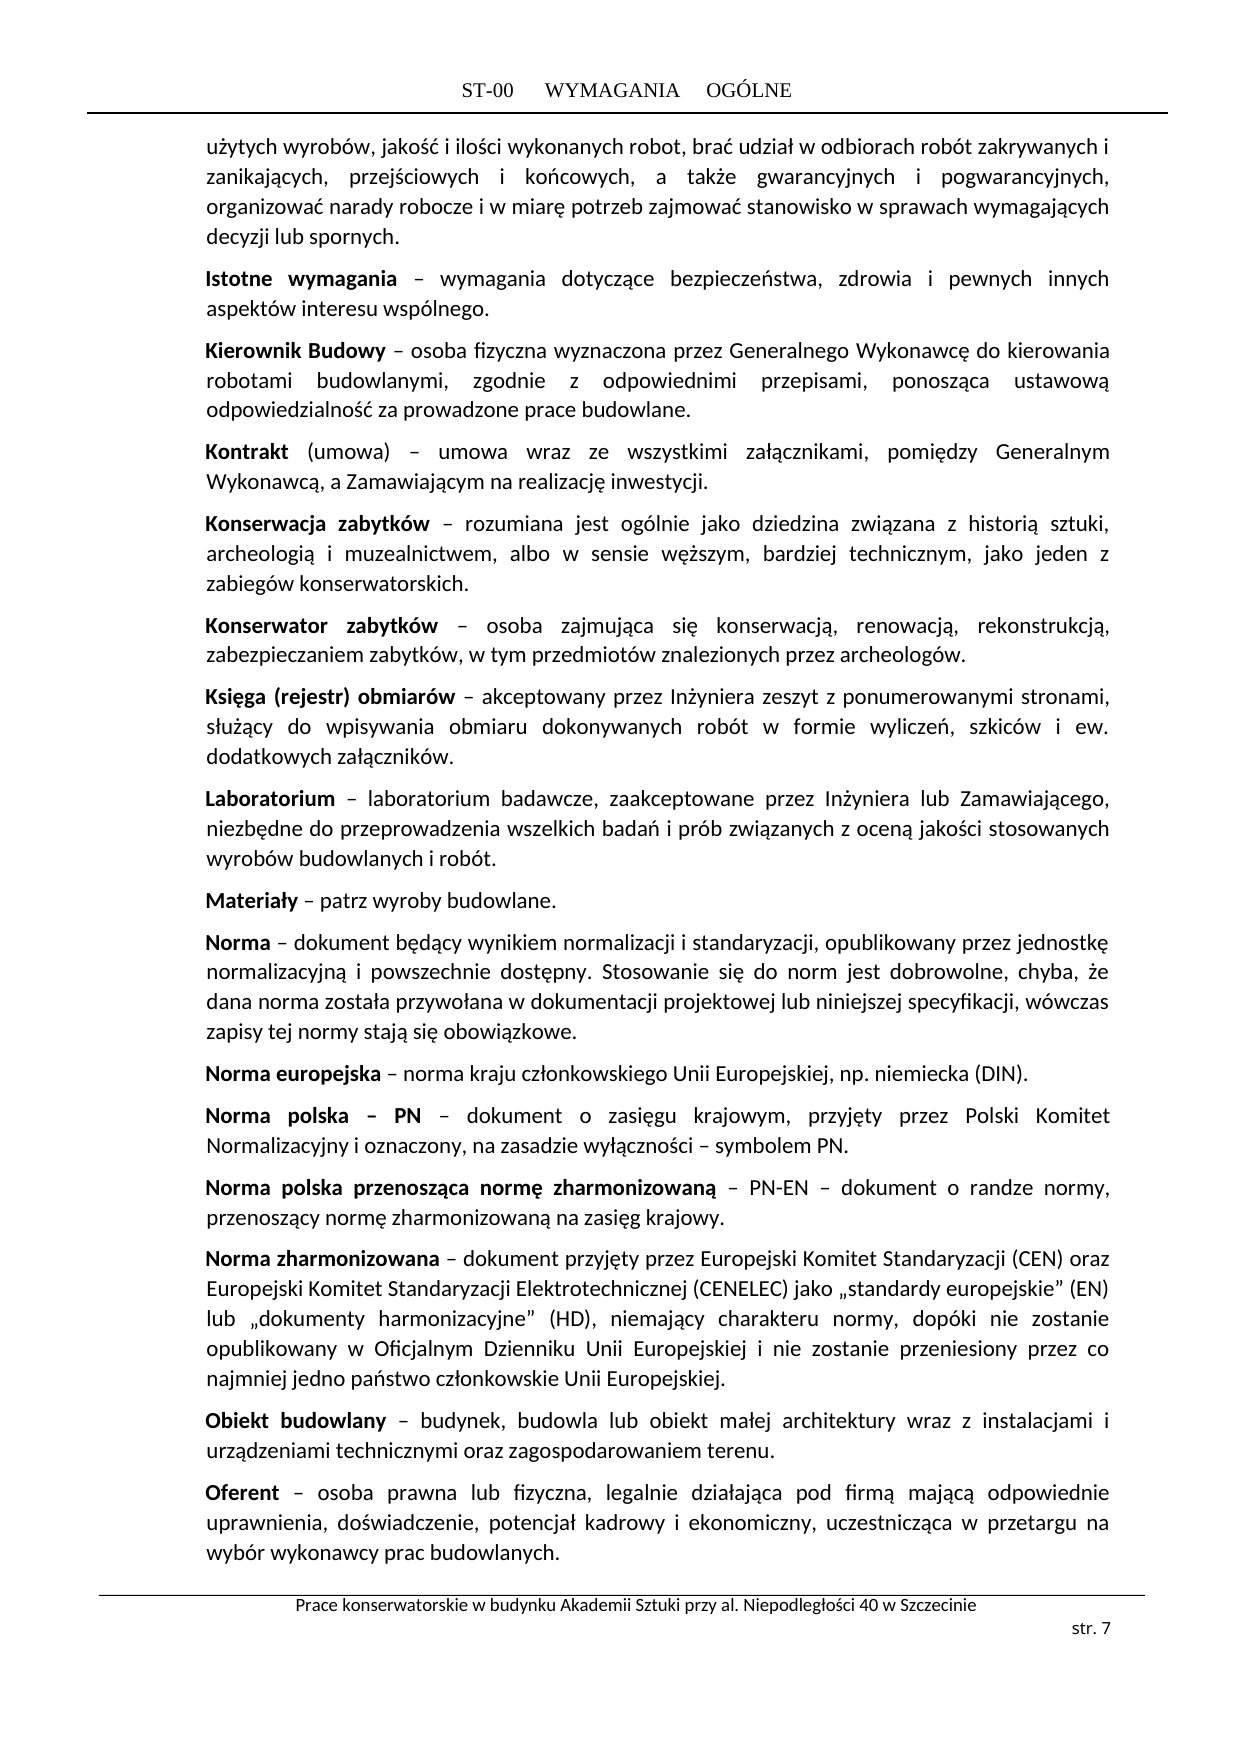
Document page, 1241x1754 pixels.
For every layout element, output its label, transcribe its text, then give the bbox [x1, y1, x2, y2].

text Norma europejska – norma kraju członkowskiego Unii Europejskiej, np. niemiecka (DIN). [205, 1059, 1111, 1087]
text Konserwacja zabytków – rozumiana jest ogólnie jako dziedzina związana z historią sztuki, archeologią i muzealnictwem, albo w sensie węższym, bardziej technicznym, jako jeden z zabiegów konserwatorskich. [205, 509, 1111, 597]
text Księga (rejestr) obmiarów – akceptowany przez Inżyniera zeszyt z ponumerowanymi stronami, służący do wpisywania obmiaru dokonywanych robót w formie wyliczeń, szkiców i ew. dodatkowych załączników. [205, 682, 1111, 770]
text Kontrakt (umowa) – umowa wraz ze wszystkimi załącznikami, pomiędzy Generalnym Wykonawcą, a Zamawiającym na realizację inwestycji. [205, 437, 1111, 495]
text Istotne wymagania – wymagania dotyczące bezpieczeństwa, zdrowia i pewnych innych aspektów interesu wspólnego. [205, 264, 1111, 322]
text Norma polska przenosząca normę zharmonizowaną – PN-EN – dokument o randze normy, przenoszący normę zharmonizowaną na zasięg krajowy. [205, 1173, 1111, 1231]
text Materiały – patrz wyroby budowlane. [205, 886, 1111, 914]
text Konserwator zabytków – osoba zajmująca się konserwacją, renowacją, rekonstrukcją, zabezpieczaniem zabytków, w tym przedmiotów znalezionych przez archeologów. [205, 611, 1111, 669]
text Obiekt budowlany – budynek, budowla lub obiekt małej architektury wraz z instalacjami i urządzeniami technicznymi oraz zagospodarowaniem terenu. [205, 1406, 1111, 1464]
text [205, 132, 1111, 250]
text Norma – dokument będący wynikiem normalizacji i standaryzacji, opublikowany przez jednostkę normalizacyjną i powszechnie dostępny. Stosowanie się do norm jest dobrowolne, chyba, że dana norma została przywołana w dokumentacji projektowej lub niniejszej specyfikacji, wówczas zapisy tej normy stają się obowiązkowe. [205, 928, 1111, 1045]
text Oferent – osoba prawna lub fizyczna, legalnie działająca pod firmą mającą odpowiednie uprawnienia, doświadczenie, potencjał kadrowy i ekonomiczny, uczestnicząca w przetargu na wybór wykonawcy prac budowlanych. [205, 1478, 1111, 1566]
text Norma zharmonizowana – dokument przyjęty przez Europejski Komitet Standaryzacji (CEN) oraz Europejski Komitet Standaryzacji Elektrotechnicznej (CENELEC) jako „standardy europejskie” (EN) lub „dokumenty harmonizacyjne” (HD), niemający charakteru normy, dopóki nie zostanie opublikowany w Oficjalnym Dzienniku Unii Europejskiej i nie zostanie przeniesiony przez co najmniej jedno państwo członkowskie Unii Europejskiej. [205, 1244, 1111, 1392]
text Laboratorium – laboratorium badawcze, zaakceptowane przez Inżyniera lub Zamawiającego, niezbędne do przeprowadzenia wszelkich badań i prób związanych z oceną jakości stosowanych wyrobów budowlanych i robót. [205, 784, 1111, 872]
text Norma polska – PN – dokument o zasięgu krajowym, przyjęty przez Polski Komitet Normalizacyjny i oznaczony, na zasadzie wyłączności – symbolem PN. [205, 1101, 1111, 1159]
text Kierownik Budowy – osoba fizyczna wyznaczona przez Generalnego Wykonawcę do kierowania robotami budowlanymi, zgodnie z odpowiednimi przepisami, ponosząca ustawową odpowiedzialność za prowadzone prace budowlane. [205, 336, 1111, 424]
